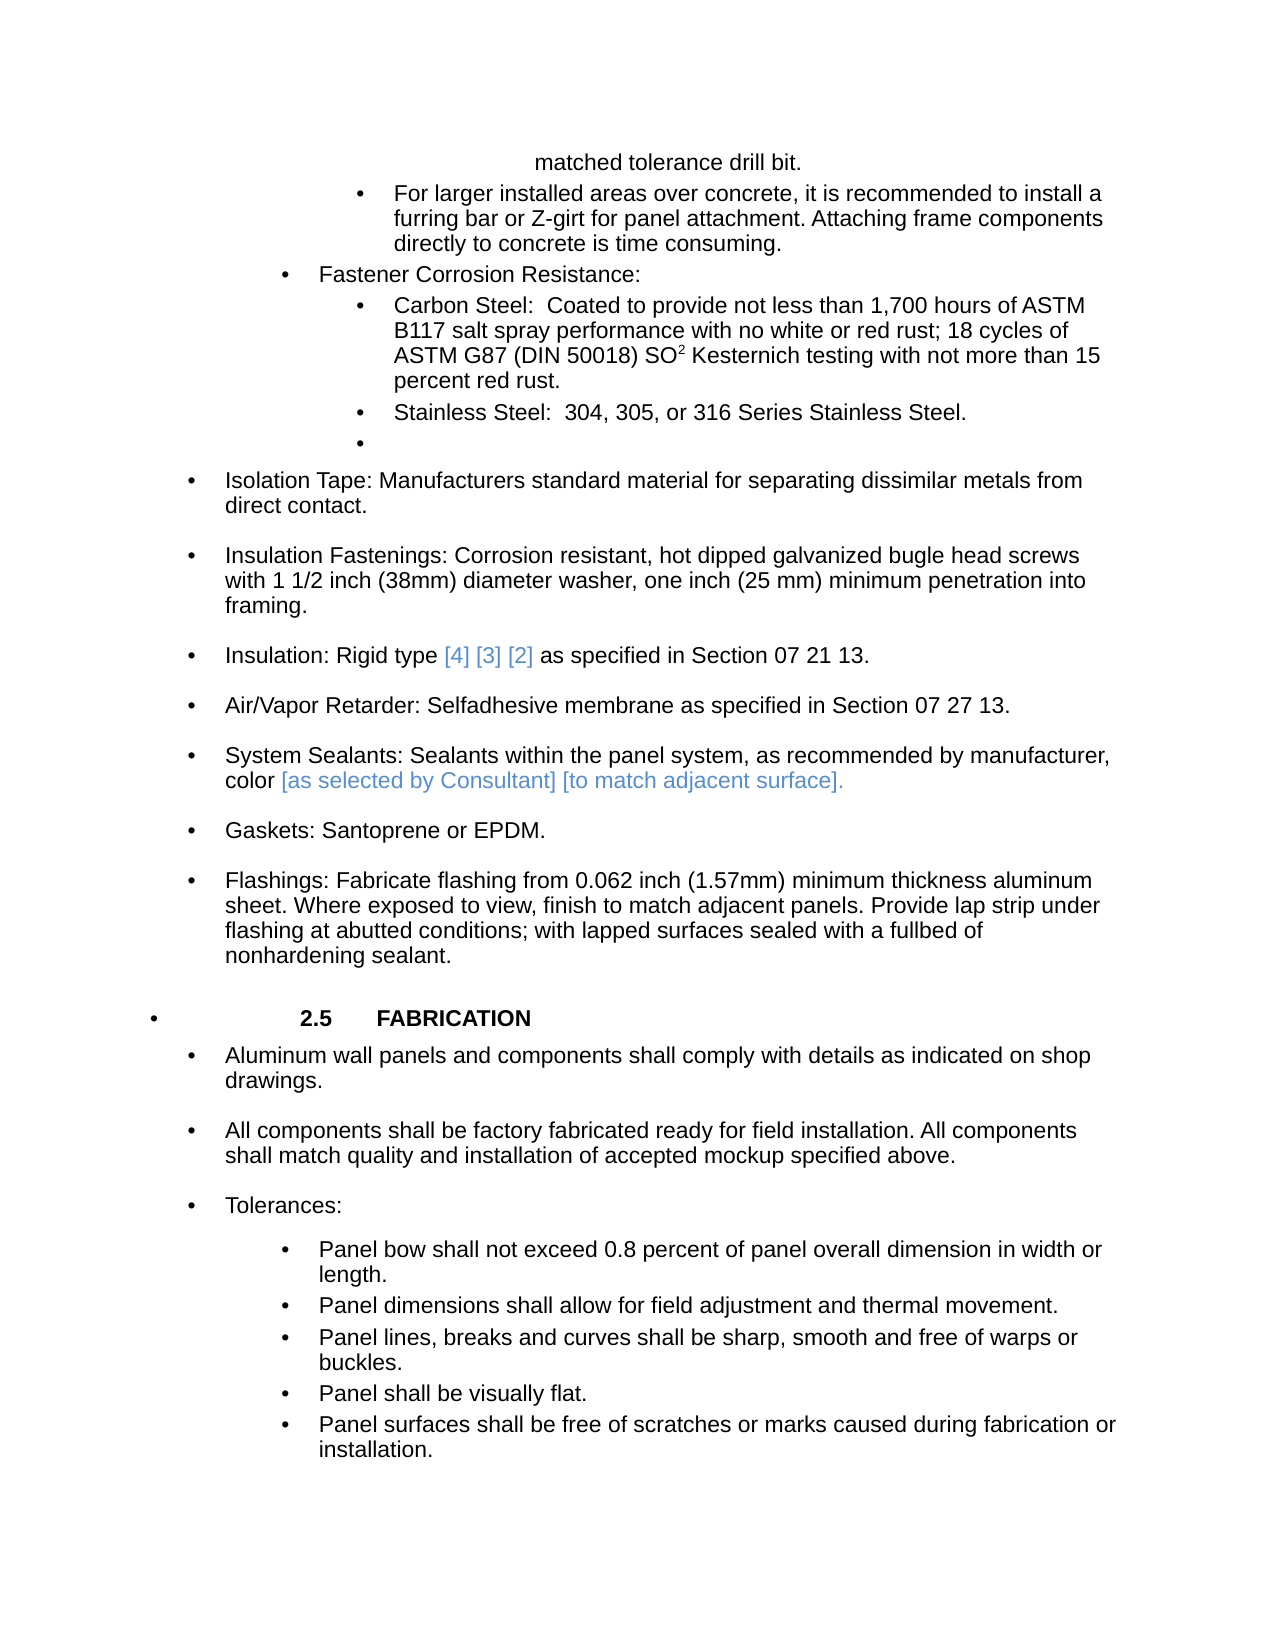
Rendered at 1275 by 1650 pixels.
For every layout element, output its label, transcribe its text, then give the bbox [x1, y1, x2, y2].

list Tolerances: [187, 1194, 1125, 1219]
list Insulation Fastenings: Corrosion resistant, hot dipped galvanized bugle head screws with 1 1/2 inch (38mm) diameter washer, one inch (25 mm) minimum penetration into framing. [187, 544, 1125, 619]
list 2.5 FABRICATION [150, 1006, 1125, 1031]
list Carbon Steel: Coated to provide not less than 1,700 hours of ASTM B117 salt spray performance with no white or red rust; 18 cycles of ASTM G87 (DIN 50018) SO2 Kesternich testing with not more than 15 percent red rust. [356, 294, 1125, 394]
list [497, 150, 1125, 175]
list Flashings: Fabricate flashing from 0.062 inch (1.57mm) minimum thickness aluminum sheet. Where exposed to view, finish to match adjacent panels. Provide lap strip under flashing at abutted conditions; with lapped surfaces sealed with a fullbed of nonhardening sealant. [187, 869, 1125, 969]
list Panel dimensions shall allow for field adjustment and thermal movement. [281, 1294, 1125, 1319]
list Panel lines, breaks and curves shall be sharp, smooth and free of warps or buckles. [281, 1325, 1125, 1375]
list Panel bow shall not exceed 0.8 percent of panel overall dimension in width or length. [281, 1237, 1125, 1287]
list System Sealants: Sealants within the panel system, as recommended by manufacturer, color [as selected by Consultant] [to match adjacent surface]. [187, 744, 1125, 794]
list Aluminum wall panels and components shall comply with details as indicated on shop drawings. [187, 1044, 1125, 1094]
list All components shall be factory fabricated ready for field installation. All components shall match quality and installation of accepted mockup specified above. [187, 1119, 1125, 1169]
list Gaskets: Santoprene or EPDM. [187, 819, 1125, 844]
list Fastener Corrosion Resistance: [281, 262, 1125, 287]
list Insulation: Rigid type [4] [3] [2] as specified in Section 07 21 13. [187, 644, 1125, 669]
list Panel surfaces shall be free of scratches or marks caused during fabrication or installation. [281, 1412, 1125, 1462]
list For larger installed areas over concrete, it is recommended to install a furring bar or Z-girt for panel attachment. Attaching frame components directly to concrete is time consuming. [356, 181, 1125, 256]
list Isolation Tape: Manufacturers standard material for separating dissimilar metals from direct contact. [187, 469, 1125, 519]
list Stainless Steel: 304, 305, or 316 Series Stainless Steel. [356, 400, 1125, 425]
list Air/Vapor Retarder: Selfadhesive membrane as specified in Section 07 27 13. [187, 694, 1125, 719]
list Panel shall be visually flat. [281, 1381, 1125, 1406]
